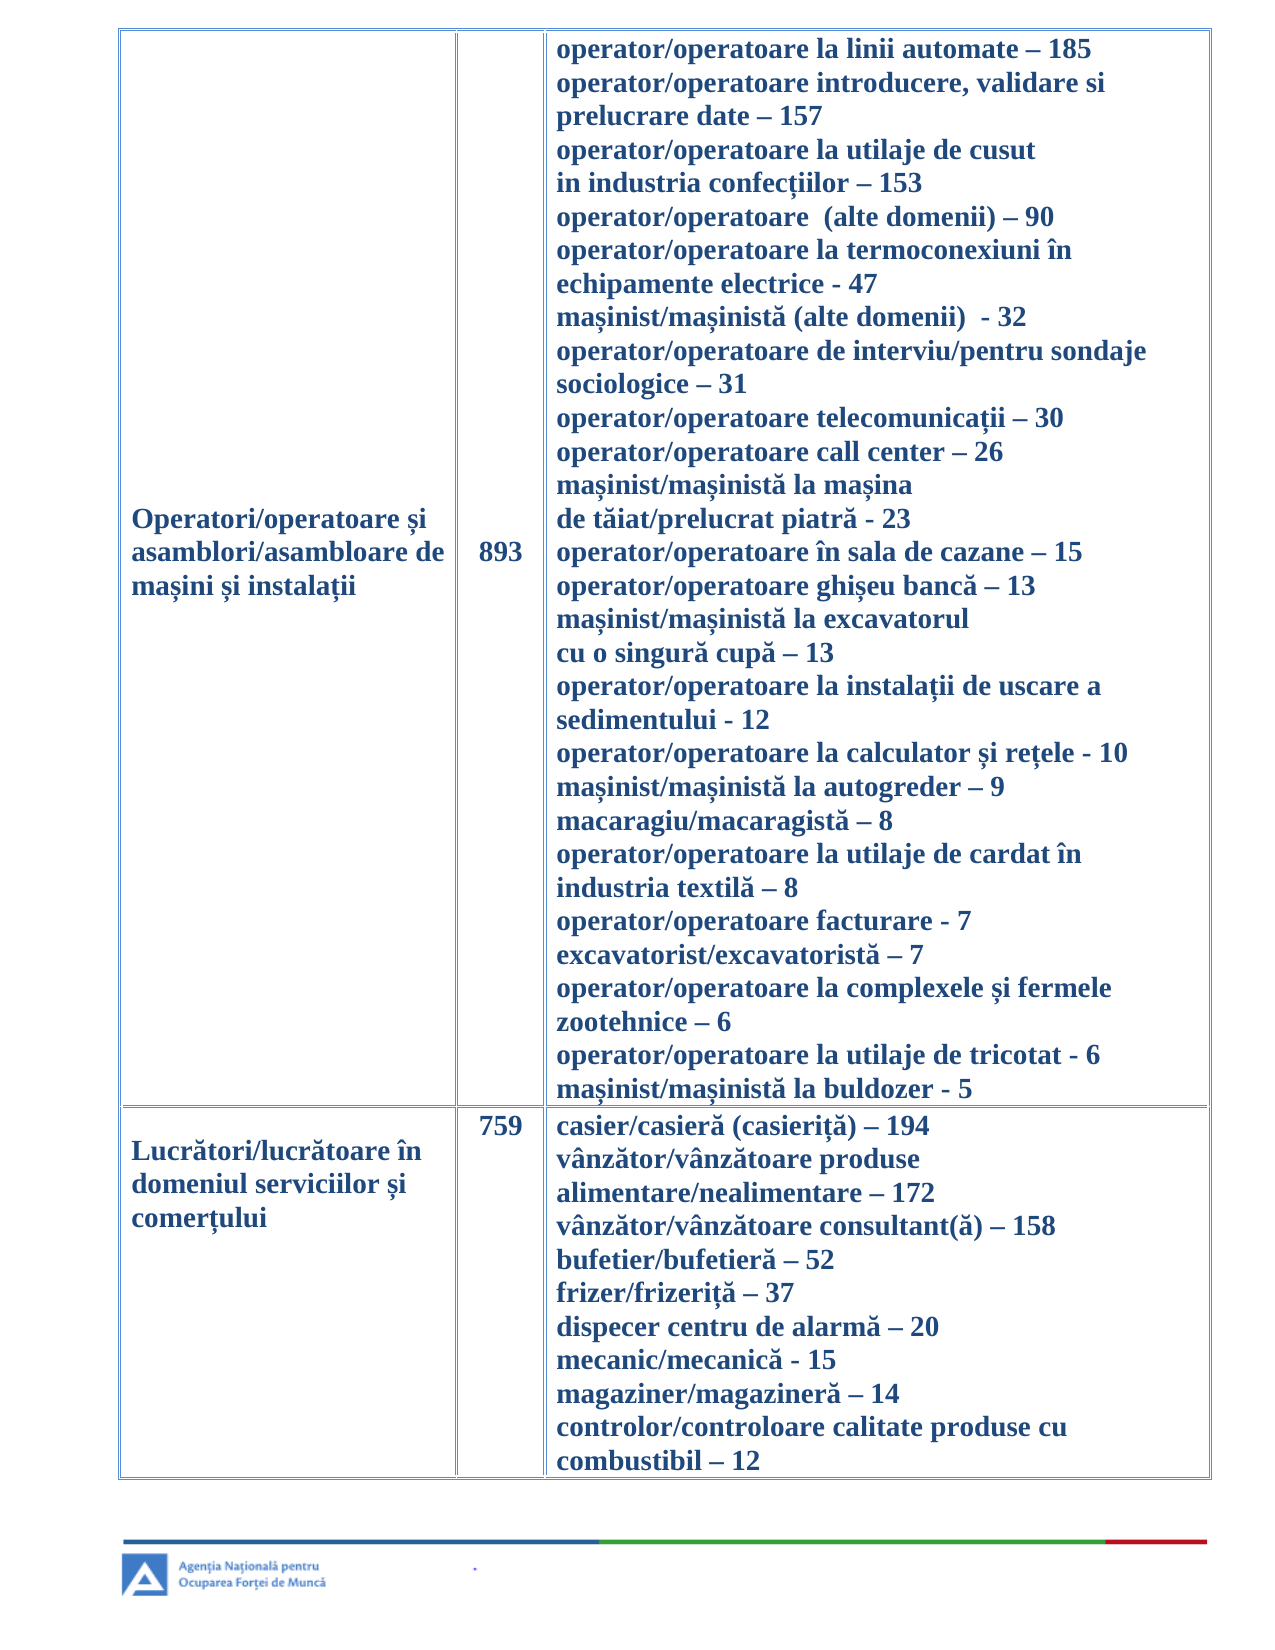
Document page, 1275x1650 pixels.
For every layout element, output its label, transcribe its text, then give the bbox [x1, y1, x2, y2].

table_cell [545, 1105, 1209, 1477]
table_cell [121, 1105, 456, 1477]
table_cell Operatori/operatoare și asamblori/asambloare de mașini și instalații [121, 31, 456, 1104]
table_cell 759 [456, 1105, 545, 1477]
table_cell 893 [456, 29, 545, 1104]
picture [118, 1534, 1208, 1605]
table_cell operator/operatoare la linii automate – 185 operator/operatoare introducere, validare si prelucrare date – 157 operator/operatoare la utilaje de cusut in industria confecțiilor – 153 operator/operatoare (alte domenii) – 90 operator/operatoare la termoconexiuni în echipamente electrice - 47 mașinist/mașinistă (alte domenii) - 32 operator/operatoare de interviu/pentru sondaje sociologice – 31 operator/operatoare telecomunicații – 30 operator/operatoare call center – 26 mașinist/mașinistă la mașina de tăiat/prelucrat piatră - 23 operator/operatoare în sala de cazane – 15 operator/operatoare ghișeu bancă – 13 mașinist/mașinistă la excavatorul cu o singură cupă – 13 operator/operatoare la instalații de uscare a sedimentului - 12 operator/operatoare la calculator și rețele - 10 mașinist/mașinistă la autogreder – 9 macaragiu/macaragistă – 8 operator/operatoare la utilaje de cardat în industria textilă – 8 operator/operatoare facturare - 7 excavatorist/excavatoristă – 7 operator/operatoare la complexele și fermele zootehnice – 6 operator/operatoare la utilaje de tricotat - 6 mașinist/mașinistă la buldozer - 5 [545, 31, 1209, 1104]
